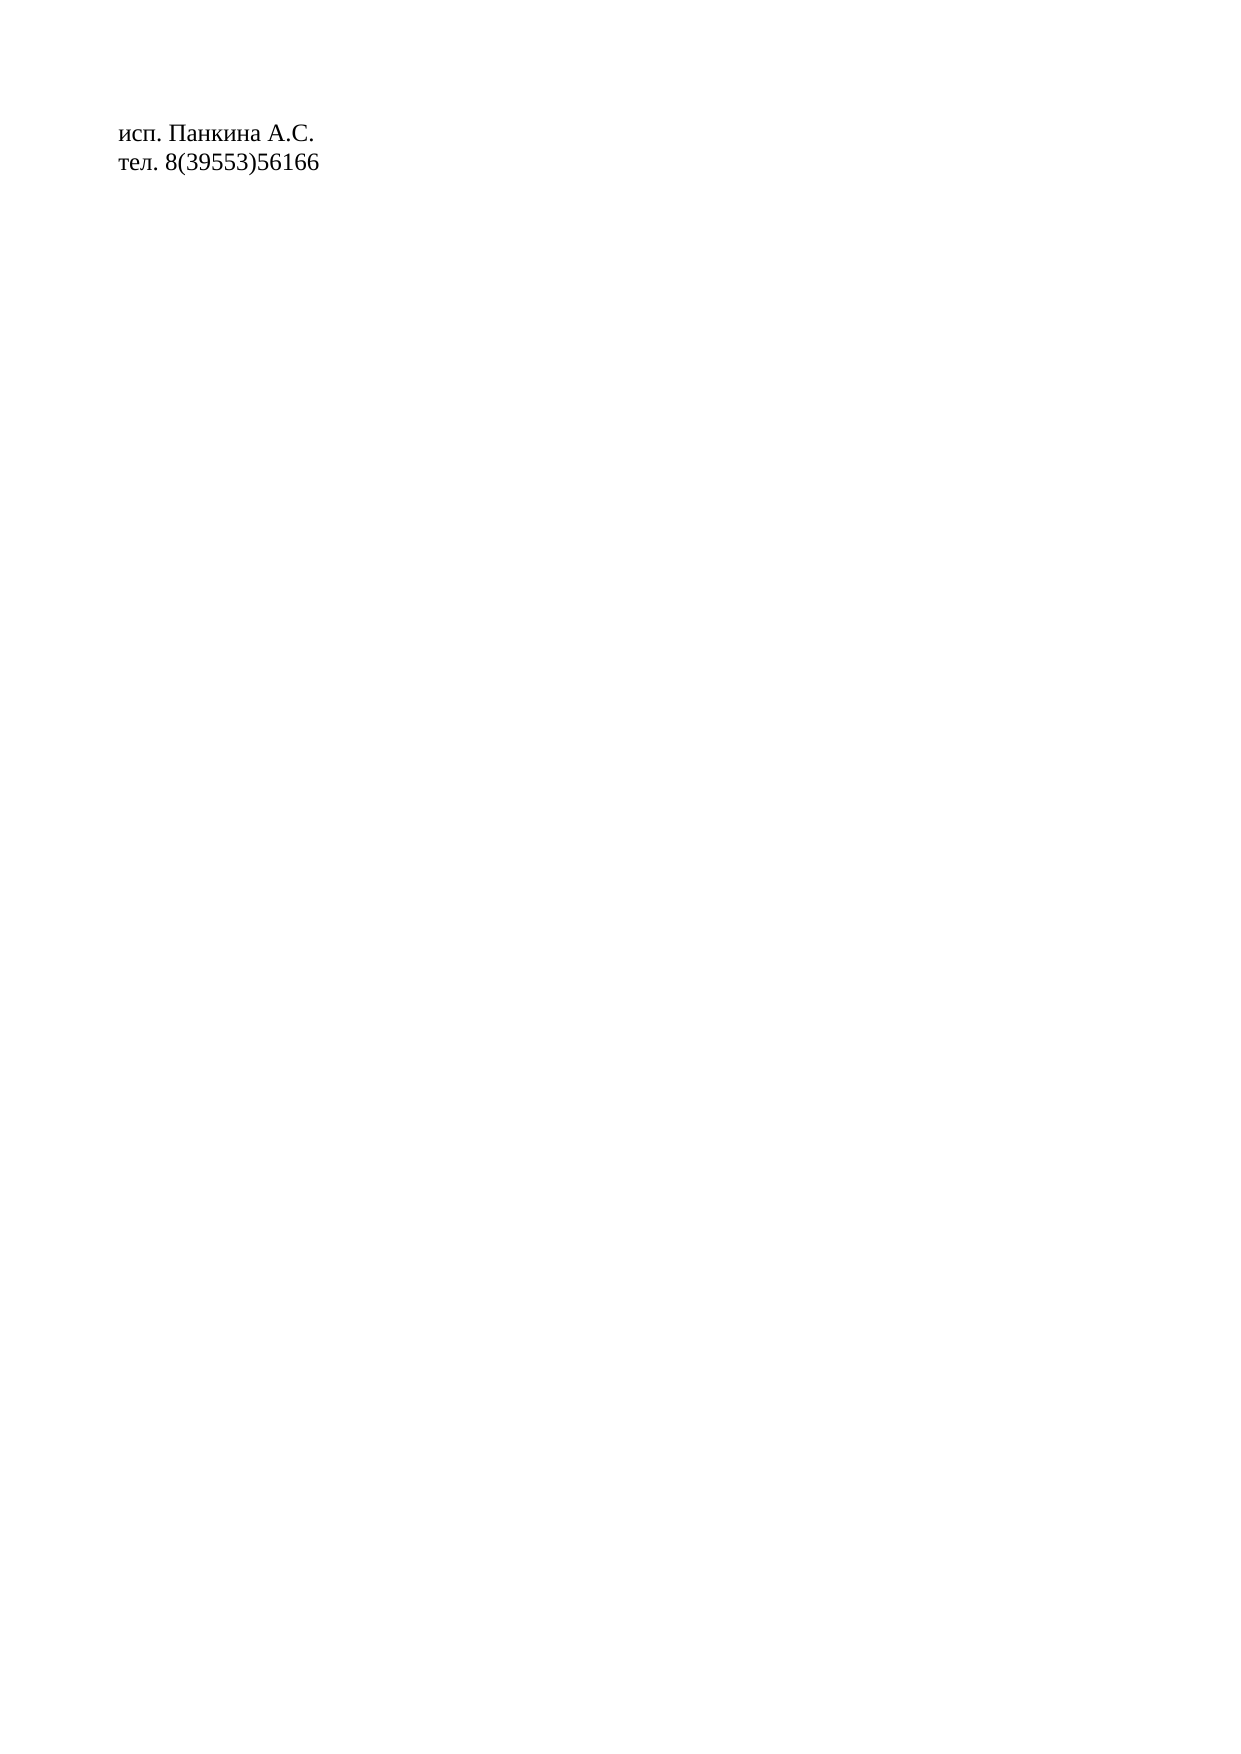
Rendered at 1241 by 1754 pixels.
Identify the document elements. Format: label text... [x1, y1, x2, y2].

text тел. 8(39553)56166 [118, 147, 1152, 176]
text исп. Панкина А.С. [118, 118, 1152, 147]
